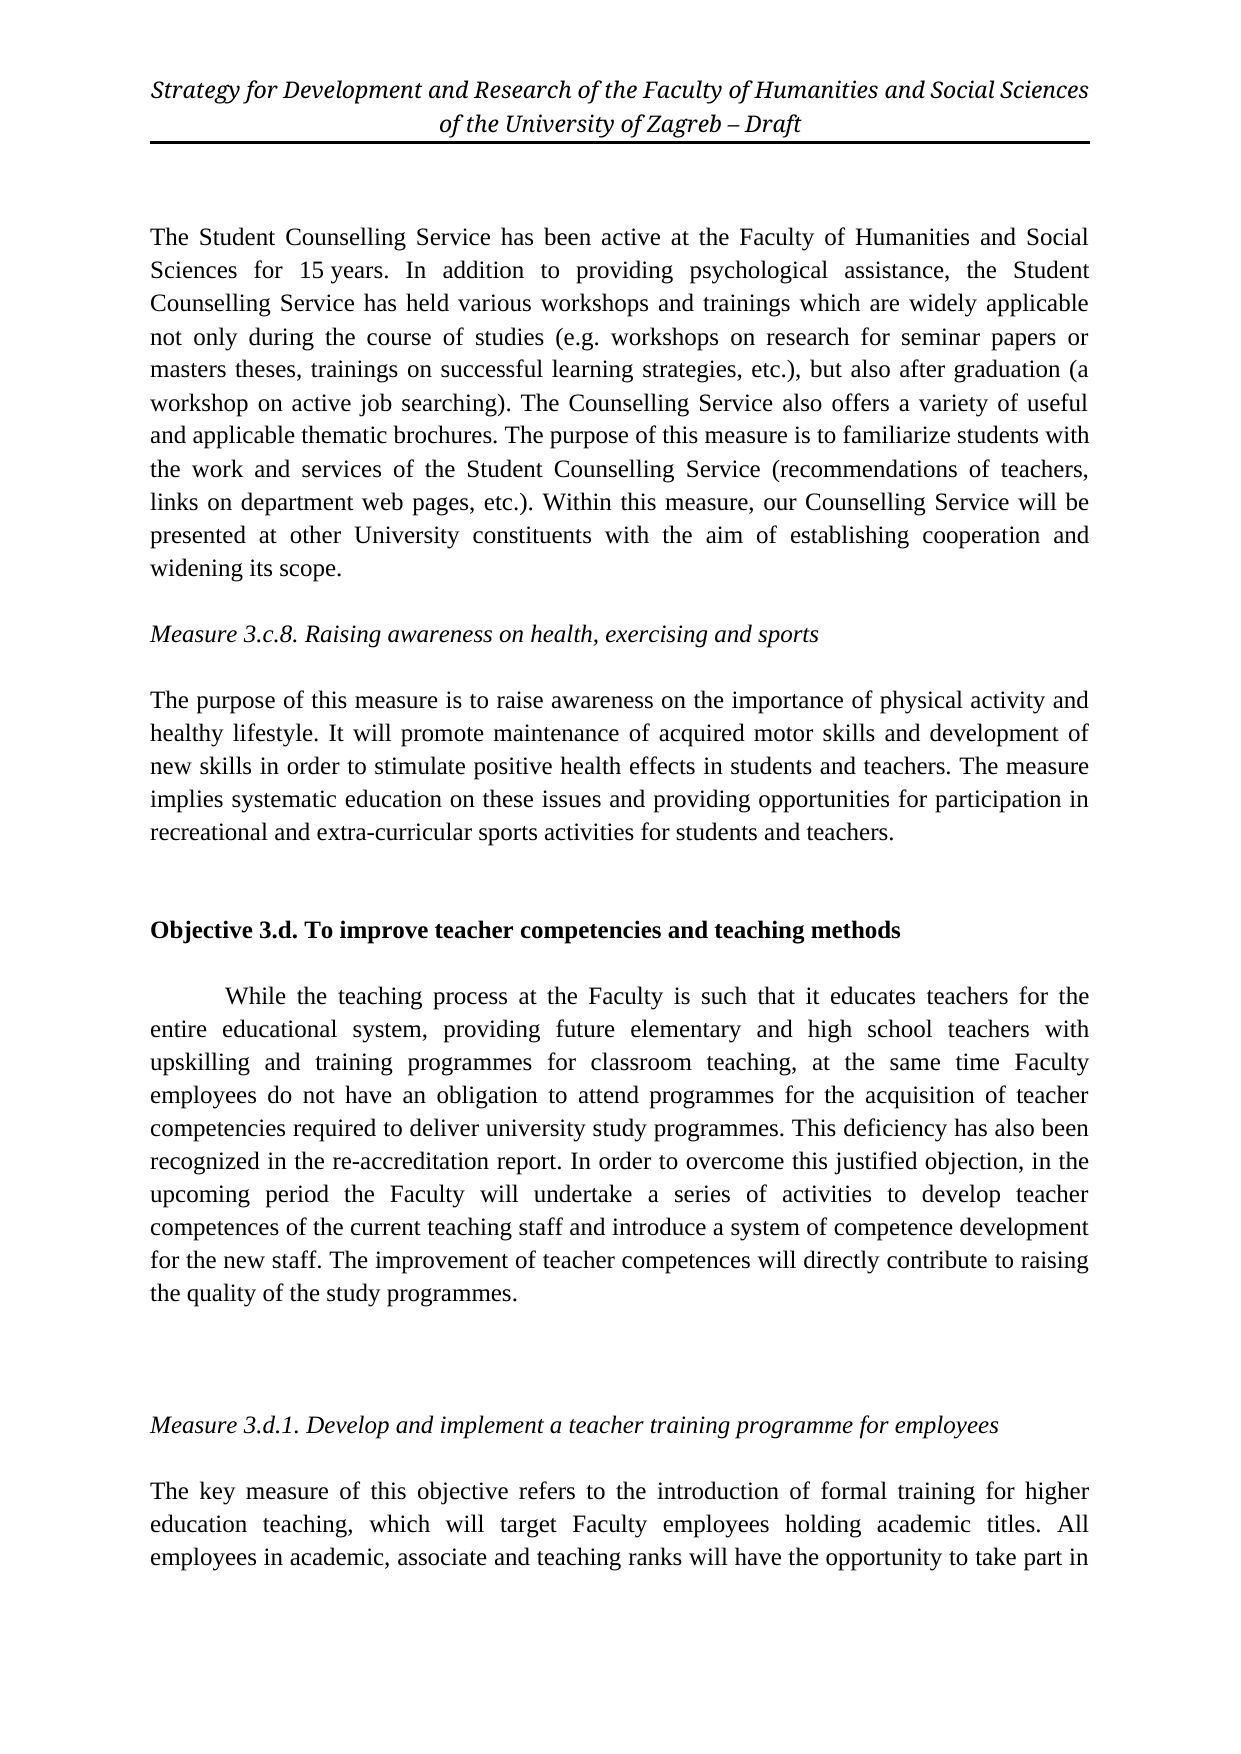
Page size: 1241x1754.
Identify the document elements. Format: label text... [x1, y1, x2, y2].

text While the teaching process at the Faculty is such that it educates teachers for the entire educational system, providing future elementary and high school teachers with upskilling and training programmes for classroom teaching, at the same time Faculty employees do not have an obligation to attend programmes for the acquisition of teacher competencies required to deliver university study programmes. This deficiency has also been recognized in the re-accreditation report. In order to overcome this justified objection, in the upcoming period the Faculty will undertake a series of activities to develop teacher competences of the current teaching staff and introduce a system of competence development for the new staff. The improvement of teacher competences will directly contribute to raising the quality of the study programmes. [150, 981, 1090, 1307]
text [150, 1476, 1090, 1571]
text Objective 3.d. To improve teacher competencies and teaching methods [150, 915, 1090, 944]
text The purpose of this measure is to raise awareness on the importance of physical activity and healthy lifestyle. It will promote maintenance of acquired motor skills and development of new skills in order to stimulate positive health effects in students and teachers. The measure implies systematic education on these issues and providing opportunities for participation in recreational and extra-curricular sports activities for students and teachers. [150, 685, 1090, 846]
text The Student Counselling Service has been active at the Faculty of Humanities and Social Sciences for 15 years. In addition to providing psychological assistance, the Student Counselling Service has held various workshops and trainings which are widely applicable not only during the course of studies (e.g. workshops on research for seminar papers or masters theses, trainings on successful learning strategies, etc.), but also after graduation (a workshop on active job searching). The Counselling Service also offers a variety of useful and applicable thematic brochures. The purpose of this measure is to familiarize students with the work and services of the Student Counselling Service (recommendations of teachers, links on department web pages, etc.). Within this measure, our Counselling Service will be presented at other University constituents with the aim of establishing cooperation and widening its scope. [150, 222, 1090, 581]
text Measure 3.c.8. Raising awareness on health, exercising and sports [150, 619, 1090, 647]
text Measure 3.d.1. Develop and implement a teacher training programme for employees [150, 1410, 1090, 1439]
